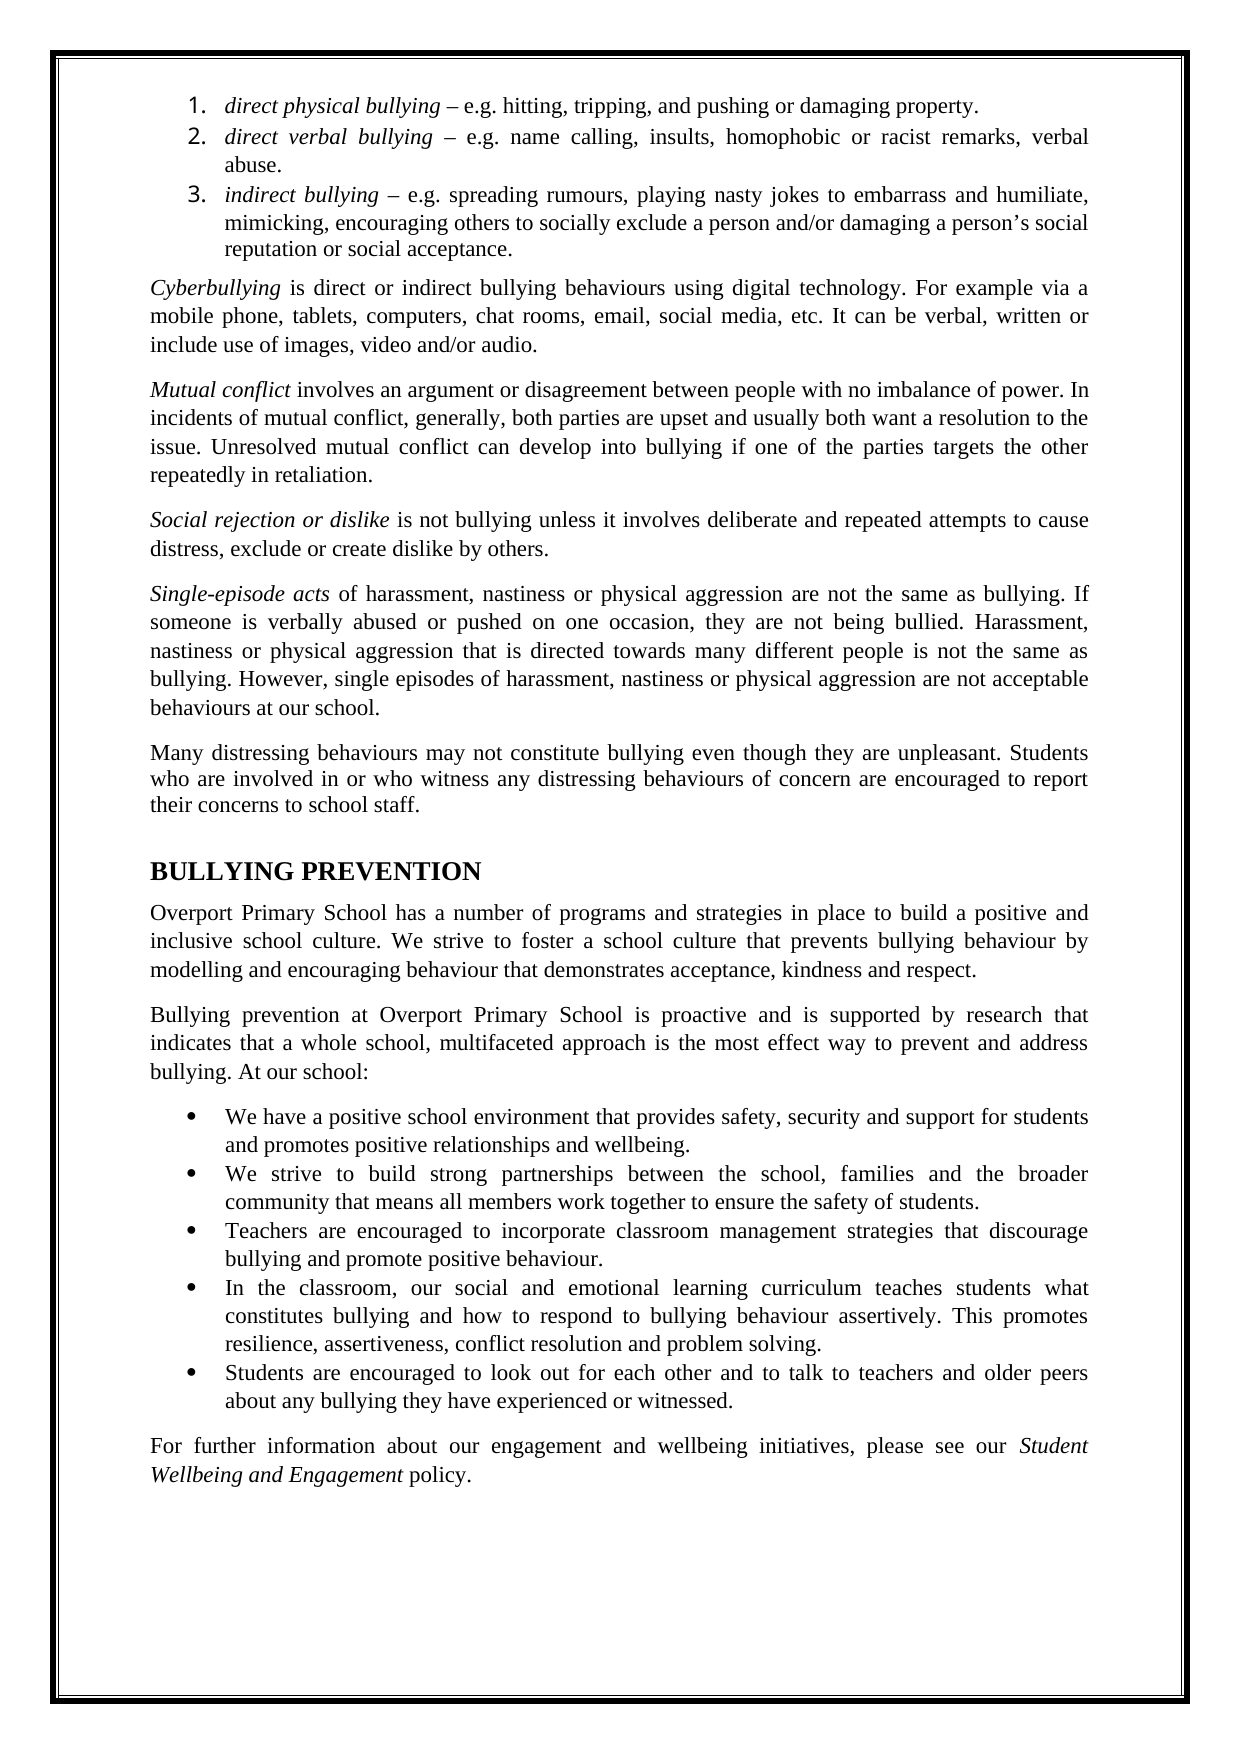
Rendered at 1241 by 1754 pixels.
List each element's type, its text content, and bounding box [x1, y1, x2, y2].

list We have a positive school environment that provides safety, security and support for students and promotes positive relationships and wellbeing. [187, 1103, 1090, 1158]
text Cyberbullying is direct or indirect bullying behaviours using digital technology. For example via a mobile phone, tablets, computers, chat rooms, email, social media, etc. It can be verbal, written or include use of images, video and/or audio. [150, 274, 1090, 357]
text Bullying prevention at Overport Primary School is proactive and is supported by research that indicates that a whole school, multifaceted approach is the most effect way to prevent and address bullying. At our school: [150, 1001, 1090, 1084]
list In the classroom, our social and emotional learning curriculum teaches students what constitutes bullying and how to respond to bullying behaviour assertively. This promotes resilience, assertiveness, conflict resolution and problem solving. [187, 1273, 1090, 1357]
text Social rejection or dislike is not bullying unless it involves deliberate and repeated attempts to cause distress, exclude or create dislike by others. [150, 506, 1090, 561]
text Mutual conflict involves an argument or disagreement between people with no imbalance of power. In incidents of mutual conflict, generally, both parties are upset and usually both want a resolution to the issue. Unresolved mutual conflict can develop into bullying if one of the parties targets the other repeatedly in retaliation. [150, 376, 1090, 488]
list Students are encouraged to look out for each other and to talk to teachers and older peers about any bullying they have experienced or witnessed. [187, 1359, 1090, 1414]
list We strive to build strong partnerships between the school, families and the broader community that means all members work together to ensure the safety of students. [187, 1160, 1090, 1214]
list direct verbal bullying – e.g. name calling, insults, homophobic or racist remarks, verbal abuse. [187, 120, 1090, 177]
list direct physical bullying – e.g. hitting, tripping, and pushing or damaging property. [187, 89, 1090, 120]
text Single-episode acts of harassment, nastiness or physical aggression are not the same as bullying. If someone is verbally abused or pushed on one occasion, they are not being bullied. Harassment, nastiness or physical aggression that is directed towards many different people is not the same as bullying. However, single episodes of harassment, nastiness or physical aggression are not acceptable behaviours at our school. [150, 580, 1090, 720]
text Many distressing behaviours may not constitute bullying even though they are unpleasant. Students who are involved in or who witness any distressing behaviours of concern are encouraged to report their concerns to school staff. [150, 739, 1090, 818]
text For further information about our engagement and wellbeing initiatives, please see our Student Wellbeing and Engagement policy. [150, 1432, 1090, 1487]
list Teachers are encouraged to incorporate classroom management strategies that discourage bullying and promote positive behaviour. [187, 1217, 1090, 1271]
subtitle Bullying Prevention [150, 855, 1090, 886]
text Overport Primary School has a number of programs and strategies in place to build a positive and inclusive school culture. We strive to foster a school culture that prevents bullying behaviour by modelling and encouraging behaviour that demonstrates acceptance, kindness and respect. [150, 899, 1090, 982]
list indirect bullying – e.g. spreading rumours, playing nasty jokes to embarrass and humiliate, mimicking, encouraging others to socially exclude a person and/or damaging a person’s social reputation or social acceptance. [187, 177, 1090, 261]
